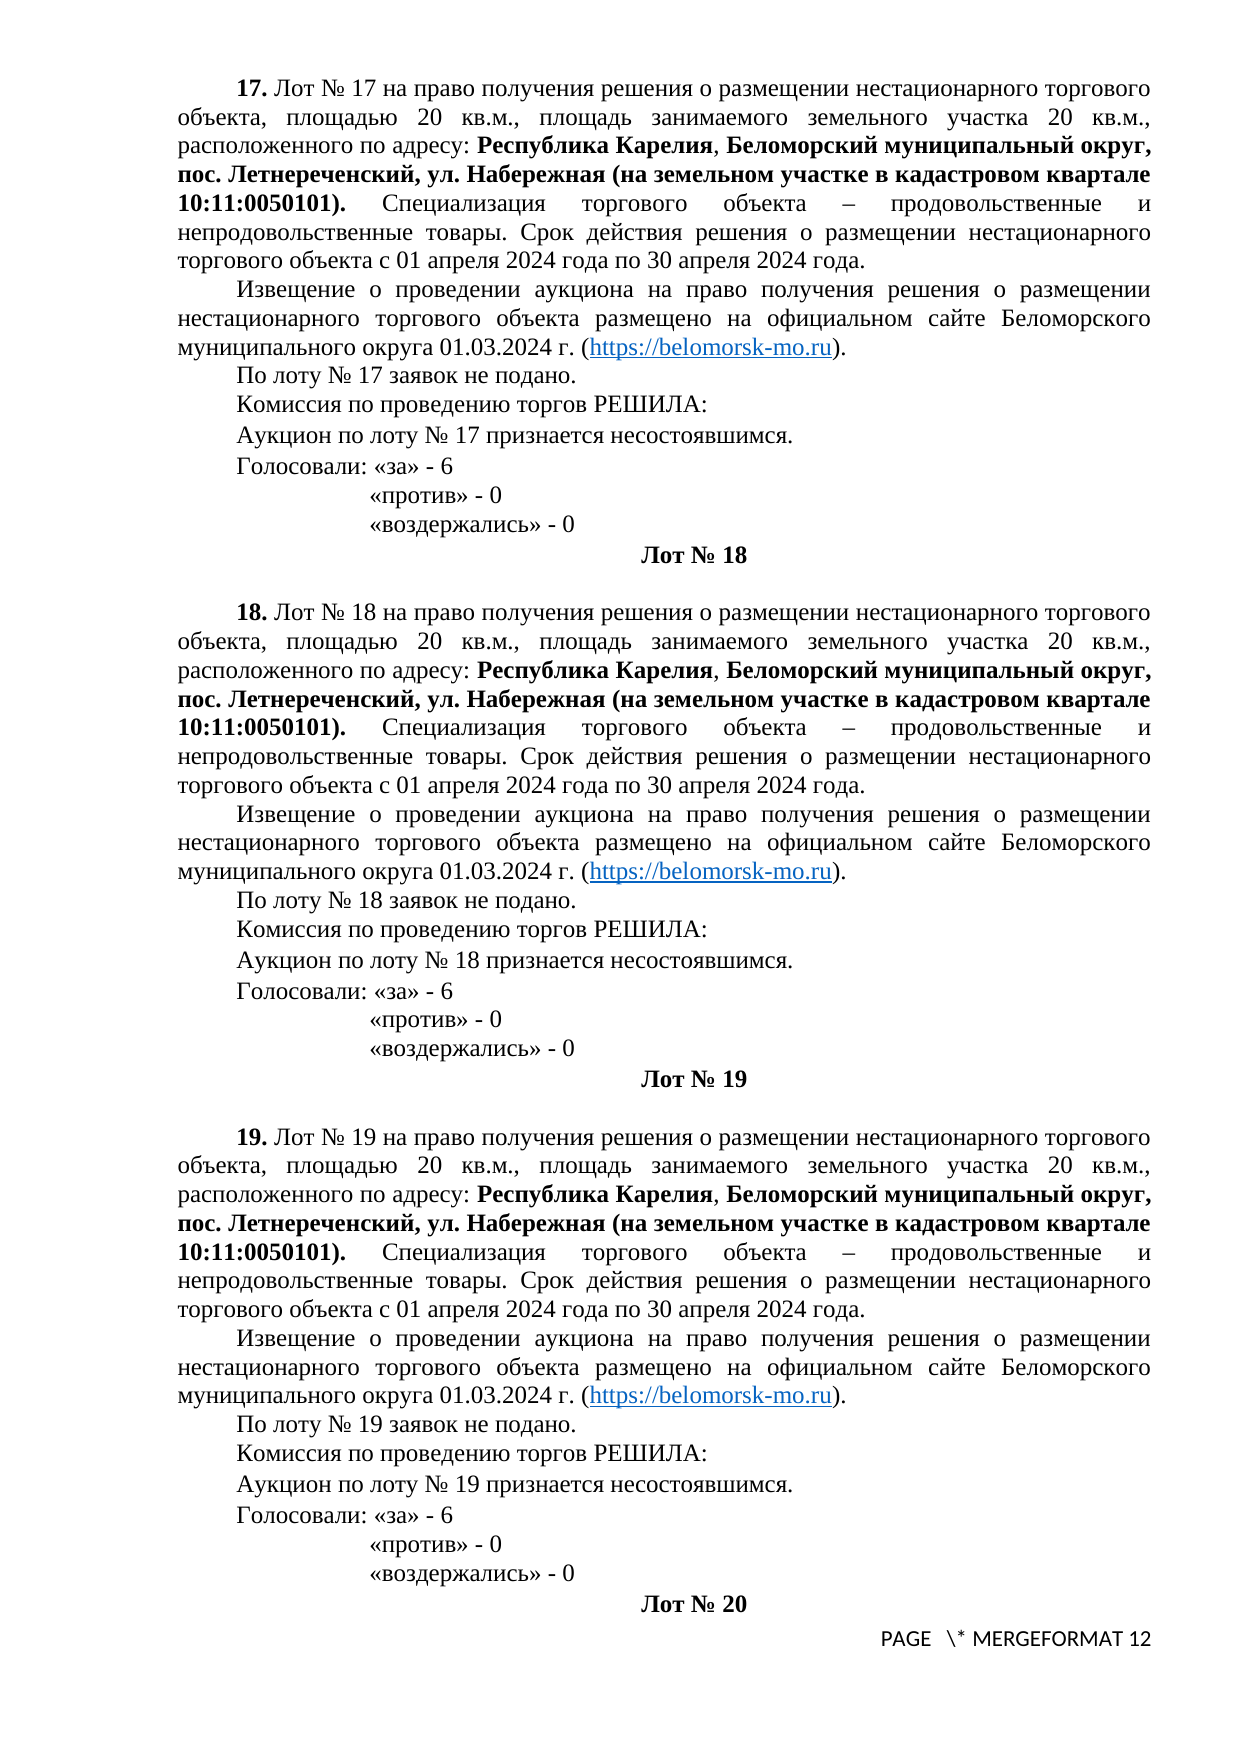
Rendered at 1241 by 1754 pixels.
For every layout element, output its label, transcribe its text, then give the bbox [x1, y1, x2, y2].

subtitle 19. Лот № 19 на право получения решения о размещении нестационарного торгового объекта, площадью 20 кв.м., площадь занимаемого земельного участка 20 кв.м., расположенного по адресу: Республика Карелия, Беломорский муниципальный округ, пос. Летнереченский, ул. Набережная (на земельном участке в кадастровом квартале 10:11:0050101). Специализация торгового объекта – продовольственные и непродовольственные товары. Срок действия решения о размещении нестационарного торгового объекта с 01 апреля 2024 года по 30 апреля 2024 года. [177, 1122, 1152, 1323]
text Голосовали: «за» - 6 [177, 976, 1152, 1004]
text Комиссия по проведению торгов РЕШИЛА: [177, 1438, 1152, 1467]
text Комиссия по проведению торгов РЕШИЛА: [177, 914, 1152, 942]
text Аукцион по лоту № 18 признается несостоявшимся. [177, 945, 1152, 973]
text Аукцион по лоту № 19 признается несостоявшимся. [177, 1469, 1152, 1498]
text «против» - 0 [177, 1004, 1152, 1033]
list «воздержались» - 0 [236, 509, 1152, 538]
subtitle По лоту № 19 заявок не подано. [177, 1409, 1152, 1438]
text Голосовали: «за» - 6 [177, 451, 1152, 480]
list «воздержались» - 0 [236, 1033, 1152, 1062]
subtitle 17. Лот № 17 на право получения решения о размещении нестационарного торгового объекта, площадью 20 кв.м., площадь занимаемого земельного участка 20 кв.м., расположенного по адресу: Республика Карелия, Беломорский муниципальный округ, пос. Летнереченский, ул. Набережная (на земельном участке в кадастровом квартале 10:11:0050101). Специализация торгового объекта – продовольственные и непродовольственные товары. Срок действия решения о размещении нестационарного торгового объекта с 01 апреля 2024 года по 30 апреля 2024 года. [177, 73, 1152, 274]
subtitle 18. Лот № 18 на право получения решения о размещении нестационарного торгового объекта, площадью 20 кв.м., площадь занимаемого земельного участка 20 кв.м., расположенного по адресу: Республика Карелия, Беломорский муниципальный округ, пос. Летнереченский, ул. Набережная (на земельном участке в кадастровом квартале 10:11:0050101). Специализация торгового объекта – продовольственные и непродовольственные товары. Срок действия решения о размещении нестационарного торгового объекта с 01 апреля 2024 года по 30 апреля 2024 года. [177, 597, 1152, 799]
subtitle По лоту № 17 заявок не подано. [177, 361, 1152, 389]
subtitle Лот № 20 [177, 1589, 1152, 1617]
text Комиссия по проведению торгов РЕШИЛА: [177, 389, 1152, 418]
list «воздержались» - 0 [236, 1558, 1152, 1586]
text Аукцион по лоту № 17 признается несостоявшимся. [177, 420, 1152, 449]
text «против» - 0 [177, 1529, 1152, 1558]
text Голосовали: «за» - 6 [177, 1500, 1152, 1529]
subtitle По лоту № 18 заявок не подано. [177, 885, 1152, 914]
subtitle Лот № 19 [177, 1064, 1152, 1093]
subtitle Лот № 18 [177, 540, 1152, 569]
text «против» - 0 [177, 480, 1152, 509]
